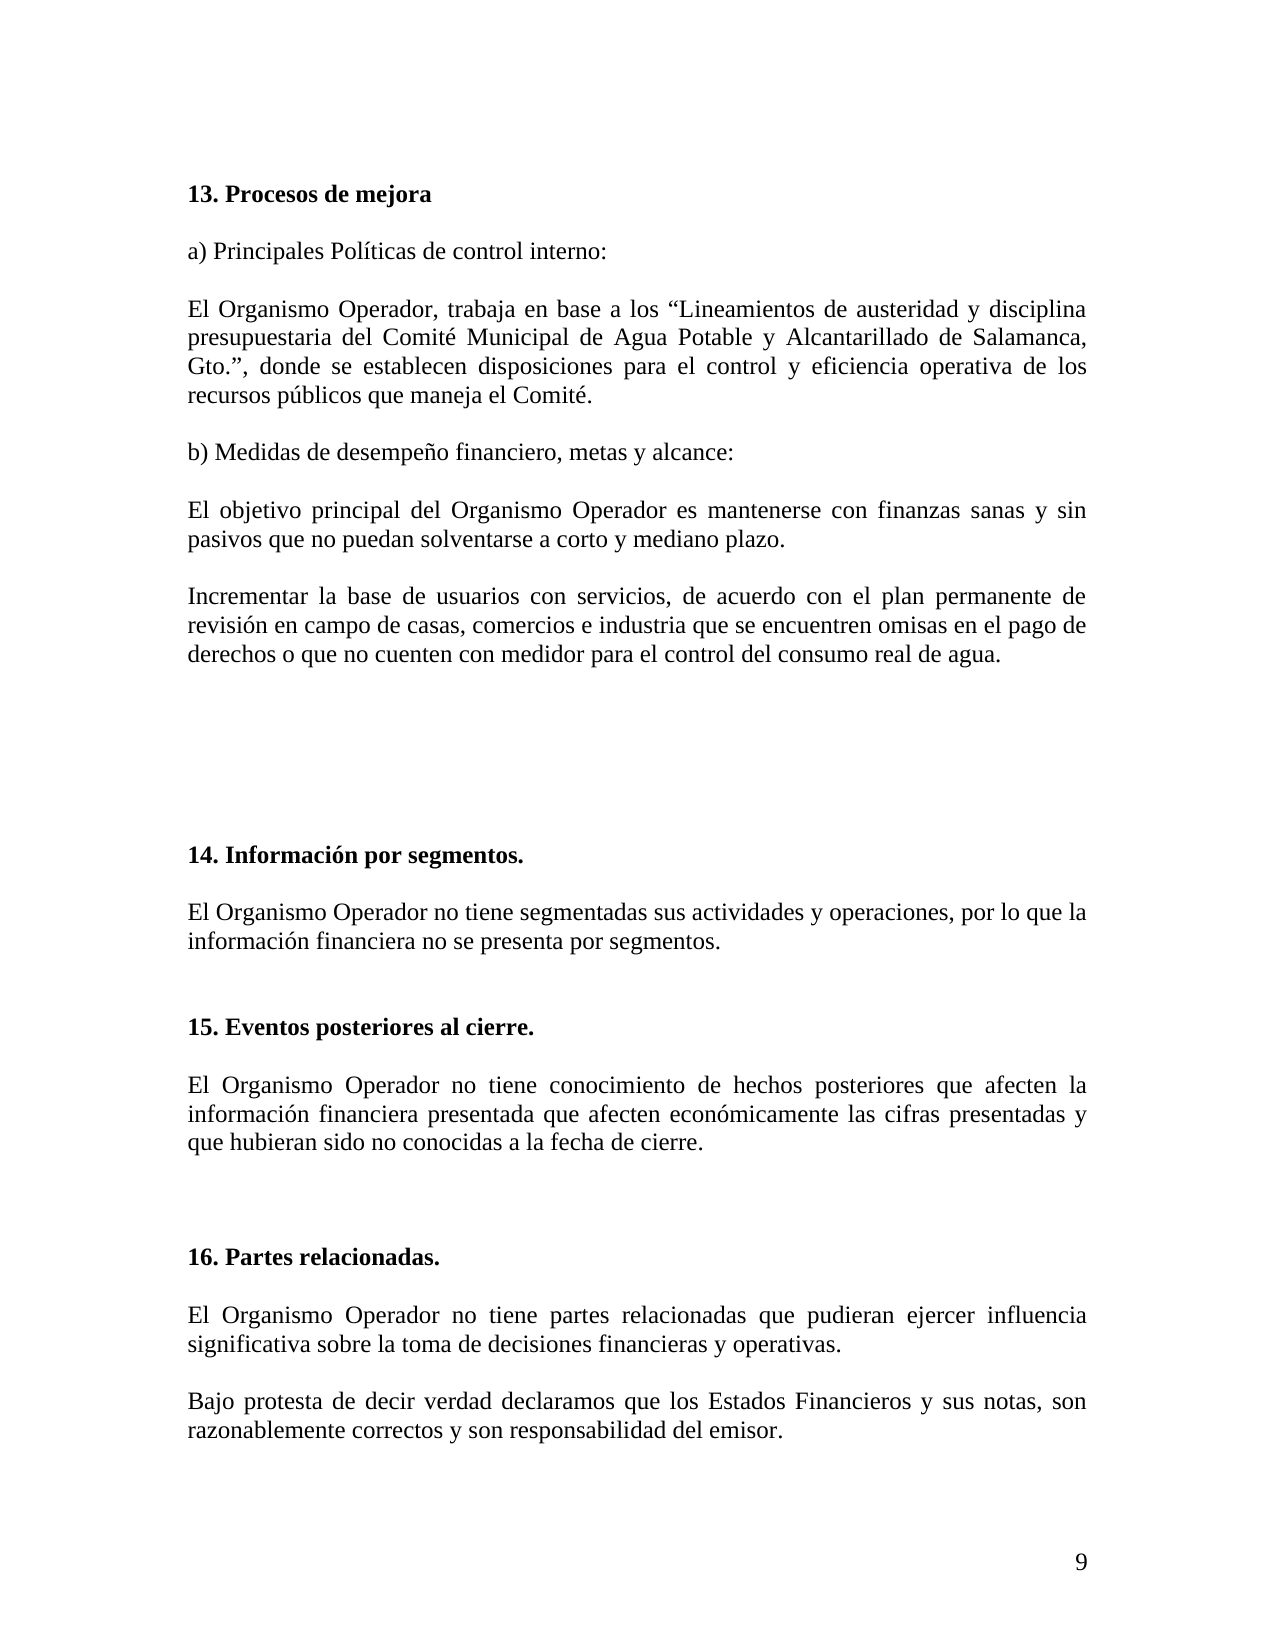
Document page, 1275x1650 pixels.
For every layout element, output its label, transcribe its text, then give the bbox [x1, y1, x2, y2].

text 13. Procesos de mejora [187, 179, 1088, 207]
text El Organismo Operador no tiene segmentadas sus actividades y operaciones, por lo que la información financiera no se presenta por segmentos. [187, 897, 1088, 955]
text Incrementar la base de usuarios con servicios, de acuerdo con el plan permanente de revisión en campo de casas, comercios e industria que se encuentren omisas en el pago de derechos o que no cuenten con medidor para el control del consumo real de agua. [187, 581, 1088, 667]
text a) Principales Políticas de control interno: [187, 236, 1088, 265]
text El Organismo Operador, trabaja en base a los “Lineamientos de austeridad y disciplina presupuestaria del Comité Municipal de Agua Potable y Alcantarillado de Salamanca, Gto.”, donde se establecen disposiciones para el control y eficiencia operativa de los recursos públicos que maneja el Comité. [187, 294, 1088, 409]
text El Organismo Operador no tiene partes relacionadas que pudieran ejercer influencia significativa sobre la toma de decisiones financieras y operativas. [187, 1300, 1088, 1357]
text El Organismo Operador no tiene conocimiento de hechos posteriores que afecten la información financiera presentada que afecten económicamente las cifras presentadas y que hubieran sido no conocidas a la fecha de cierre. [187, 1070, 1088, 1156]
text Bajo protesta de decir verdad declaramos que los Estados Financieros y sus notas, son razonablemente correctos y son responsabilidad del emisor. [187, 1386, 1088, 1444]
text 14. Información por segmentos. [187, 840, 1088, 869]
text b) Medidas de desempeño financiero, metas y alcance: [187, 437, 1088, 466]
text 15. Eventos posteriores al cierre. [187, 1012, 1088, 1041]
text El objetivo principal del Organismo Operador es mantenerse con finanzas sanas y sin pasivos que no puedan solventarse a corto y mediano plazo. [187, 495, 1088, 552]
text 16. Partes relacionadas. [187, 1242, 1088, 1271]
